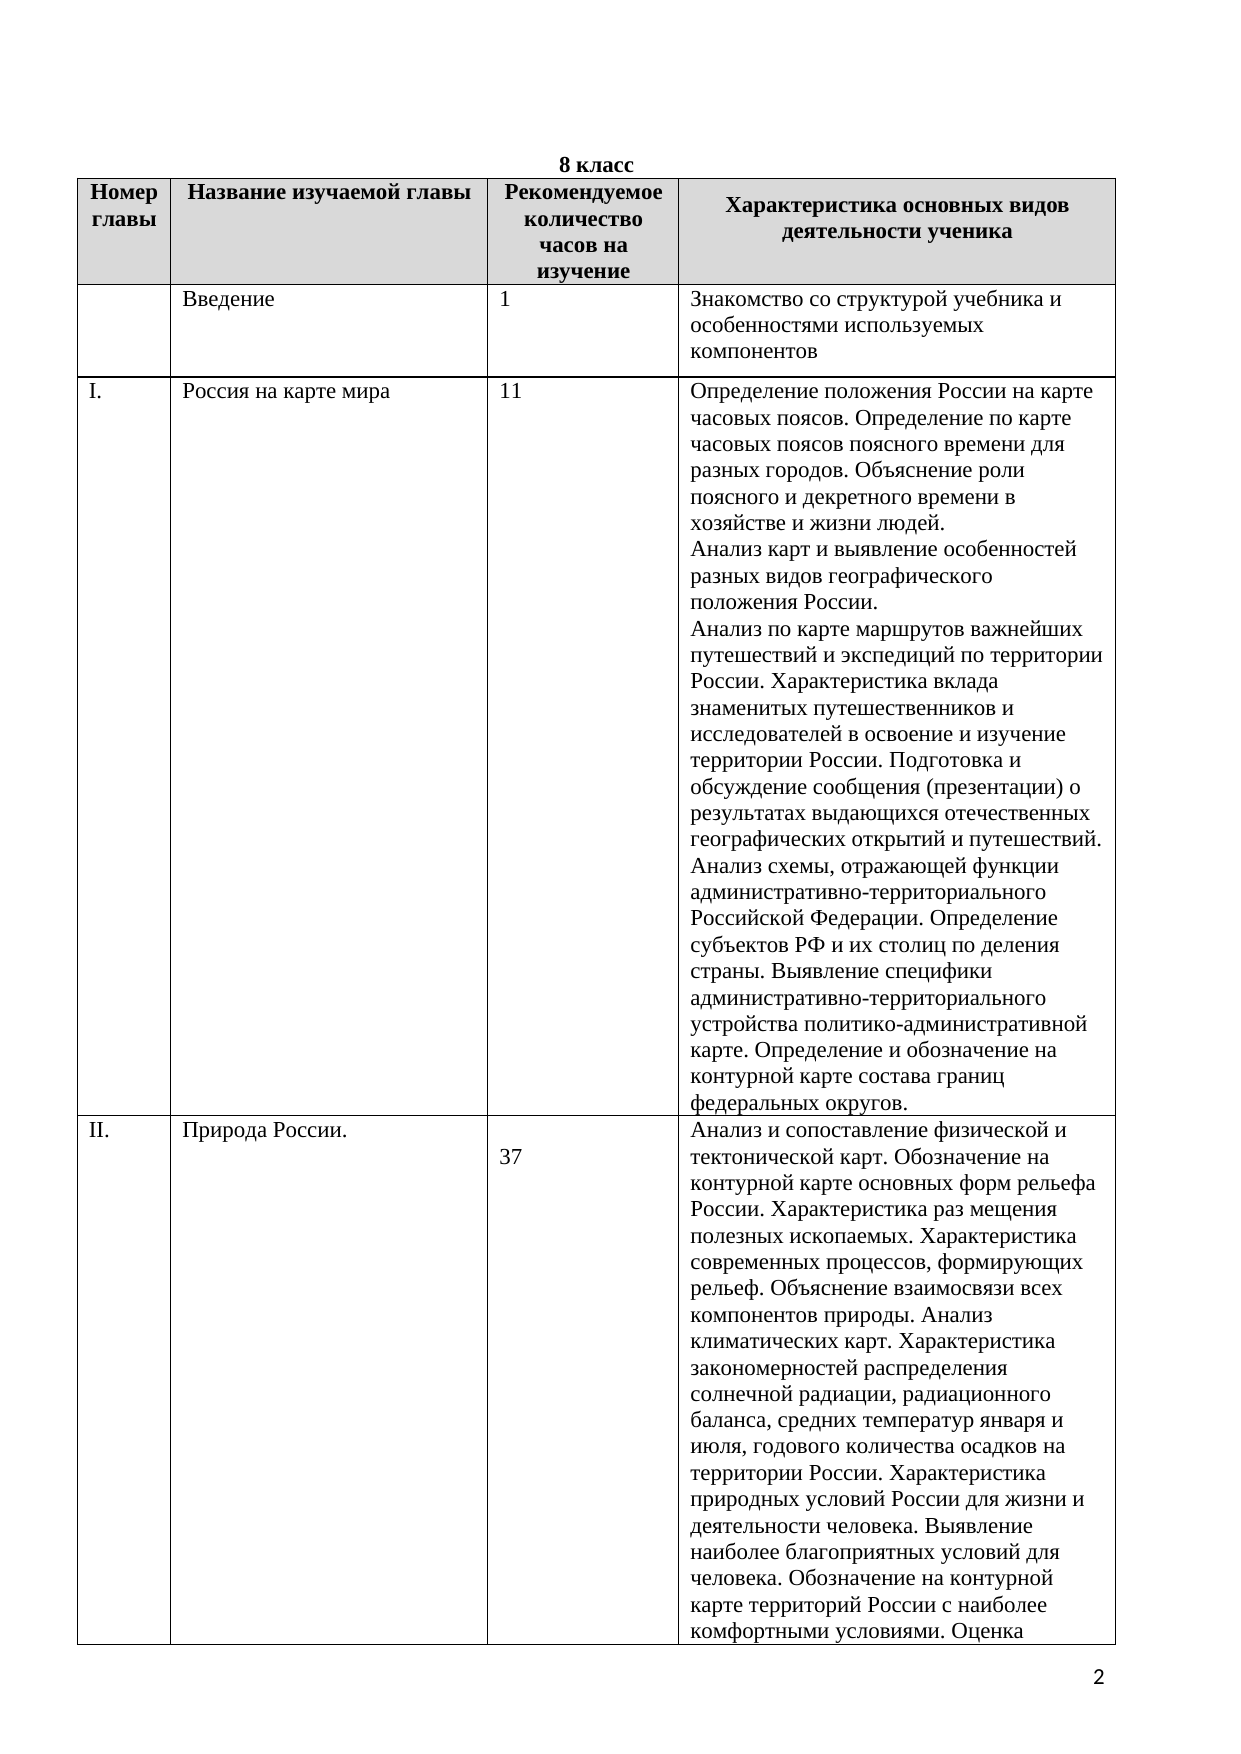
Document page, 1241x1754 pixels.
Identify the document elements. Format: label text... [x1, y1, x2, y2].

table_cell II. [78, 1116, 170, 1643]
table_cell 1 [488, 285, 678, 376]
table_header Характеристика основных видов деятельности ученика [679, 179, 1115, 284]
table_cell 37 [488, 1116, 678, 1643]
table_cell Знакомство со структурой учебника и особенностями используемых компонентов [679, 285, 1115, 376]
table_cell [78, 285, 170, 376]
table_cell Россия на карте мира [171, 378, 487, 1115]
table_cell I. [78, 378, 170, 1115]
text 8 класс [89, 151, 1104, 177]
table_header Рекомендуемое количество часов на изучение [488, 179, 678, 284]
table_header Номер главы [78, 179, 170, 284]
table_cell 11 [488, 378, 678, 1115]
table_cell Природа России. [171, 1116, 487, 1643]
table_header Название изучаемой главы [171, 179, 487, 284]
table_cell Определение положения России на карте часовых поясов. Определение по карте часовых поясов поясного времени для разных городов. Объяснение роли поясного и декретного времени в хозяйстве и жизни людей. Анализ карт и выявление особенностей разных видов географического положения России. Анализ по карте маршрутов важнейших путешествий и экспедиций по территории России. Характеристика вклада знаменитых путешественников и исследователей в освоение и изучение территории России. Подготовка и обсуждение сообщения (презентации) о результатах выдающихся отечественных географических открытий и путешествий. Анализ схемы, отражающей функции административно-территориального Российской Федерации. Определение субъектов РФ и их столиц по деления страны. Выявление специфики административно-территориального устройства политико-административной карте. Определение и обозначение на контурной карте состава границ федеральных округов. [679, 378, 1115, 1115]
table_cell Введение [171, 285, 487, 376]
